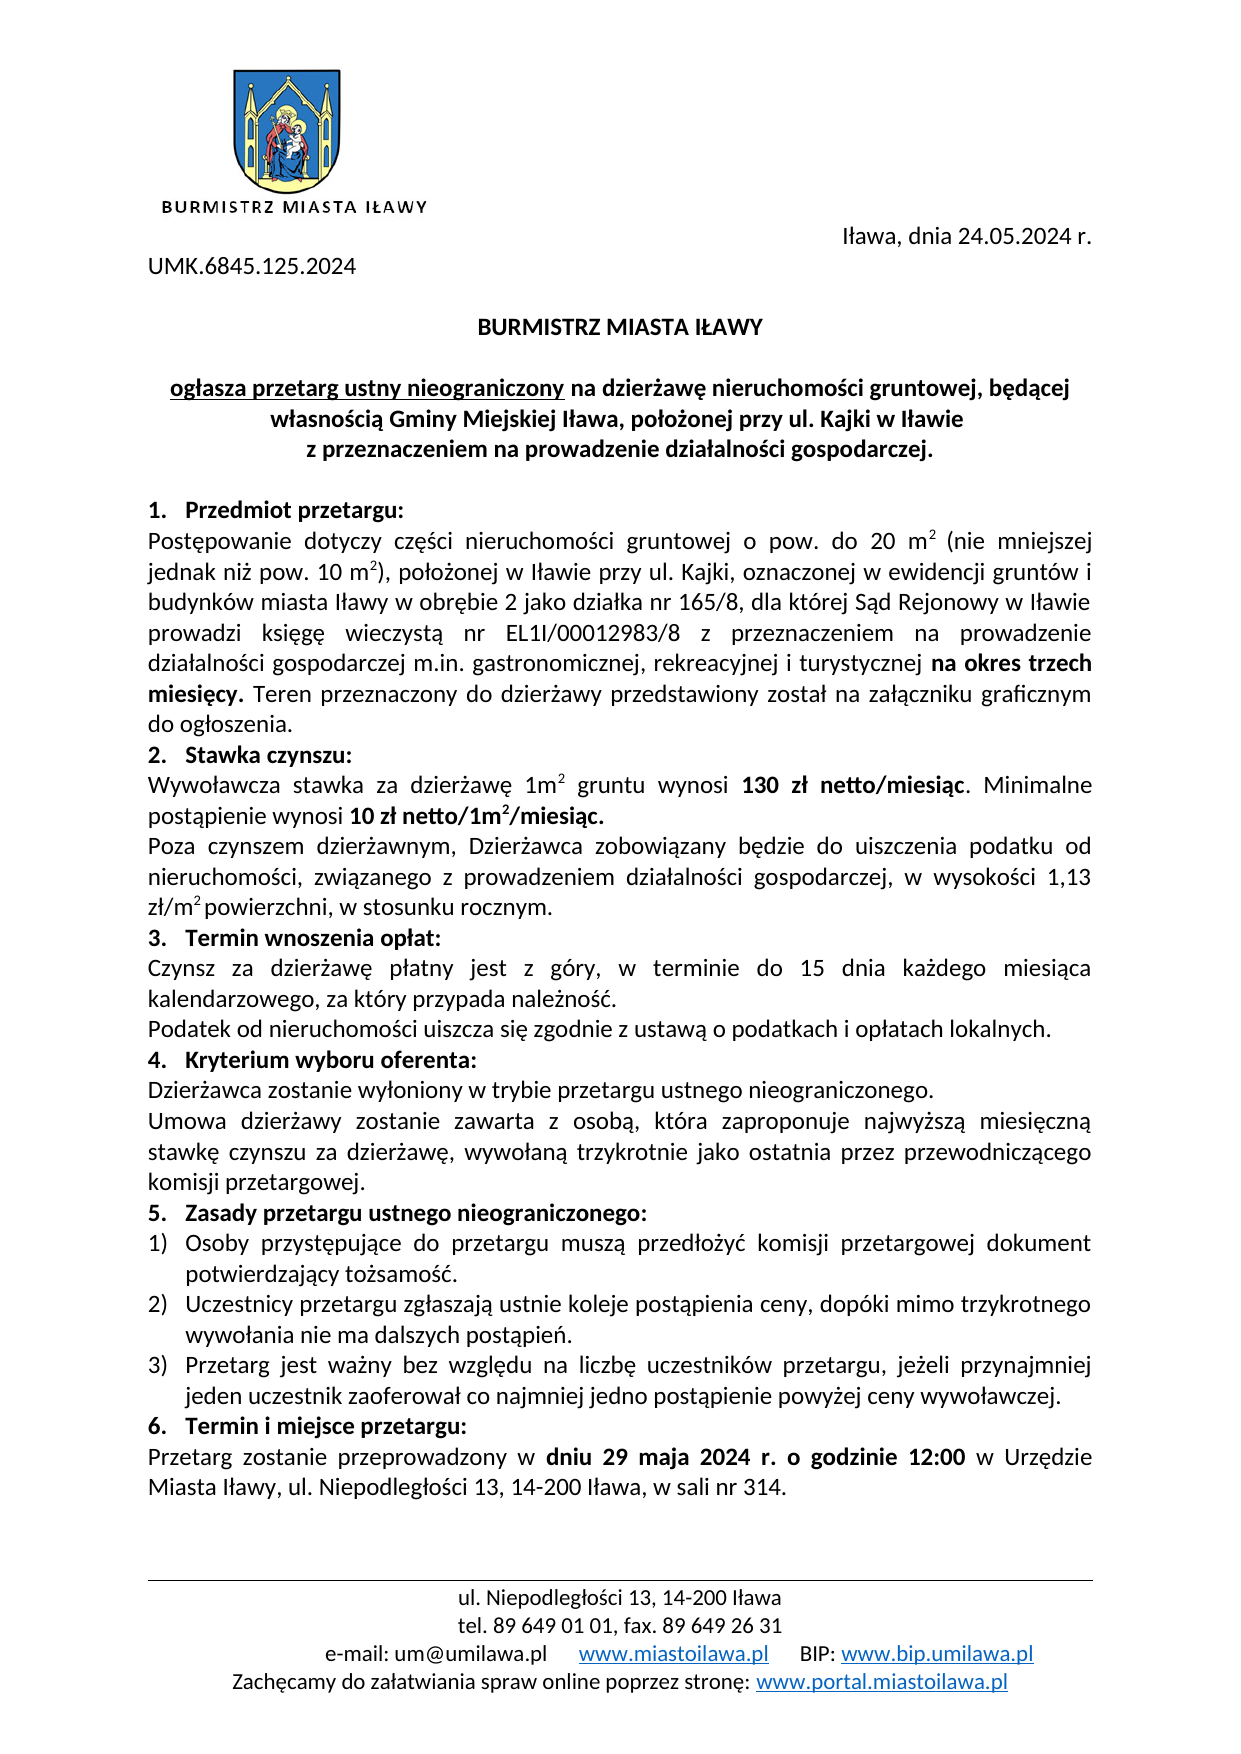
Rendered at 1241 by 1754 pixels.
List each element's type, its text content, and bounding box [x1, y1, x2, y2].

list Zasady przetargu ustnego nieograniczonego: [148, 1197, 1093, 1227]
list Stawka czynszu: [148, 739, 1093, 769]
text Iława, dnia 24.05.2024 r. [148, 220, 1093, 251]
text BURMISTRZ MIASTA IŁAWY [148, 312, 1093, 342]
text Przetarg zostanie przeprowadzony w dniu 29 maja 2024 r. o godzinie 12:00 w Urzędzie Miasta Iławy, ul. Niepodległości 13, 14-200 Iława, w sali nr 314. [148, 1441, 1093, 1502]
text UMK.6845.125.2024 [148, 251, 1093, 281]
list Czynsz za dzierżawę płatny jest z góry, w terminie do 15 dnia każdego miesiąca kalendarzowego, za który przypada należność. [148, 952, 1093, 1013]
picture [147, 59, 440, 220]
list Uczestnicy przetargu zgłaszają ustnie koleje postąpienia ceny, dopóki mimo trzykrotnego wywołania nie ma dalszych postąpień. [148, 1288, 1093, 1349]
list Termin wnoszenia opłat: [148, 922, 1093, 952]
list Podatek od nieruchomości uiszcza się zgodnie z ustawą o podatkach i opłatach lokalnych. [148, 1013, 1093, 1044]
list Przedmiot przetargu: [148, 495, 1093, 525]
text Umowa dzierżawy zostanie zawarta z osobą, która zaproponuje najwyższą miesięczną stawkę czynszu za dzierżawę, wywołaną trzykrotnie jako ostatnia przez przewodniczącego komisji przetargowej. [148, 1105, 1093, 1197]
text ogłasza przetarg ustny nieograniczony na dzierżawę nieruchomości gruntowej, będącej własnością Gminy Miejskiej Iława, położonej przy ul. Kajki w Iławie z przeznaczeniem na prowadzenie działalności gospodarczej. [148, 373, 1093, 464]
list Poza czynszem dzierżawnym, Dzierżawca zobowiązany będzie do uiszczenia podatku od nieruchomości, związanego z prowadzeniem działalności gospodarczej, w wysokości 1,13 zł/m2 powierzchni, w stosunku rocznym. [148, 830, 1093, 922]
list Przetarg jest ważny bez względu na liczbę uczestników przetargu, jeżeli przynajmniej jeden uczestnik zaoferował co najmniej jedno postąpienie powyżej ceny wywoławczej. [148, 1349, 1093, 1410]
list Wywoławcza stawka za dzierżawę 1m2 gruntu wynosi 130 zł netto/miesiąc. Minimalne postąpienie wynosi 10 zł netto/1m2/miesiąc. [148, 769, 1093, 830]
text Postępowanie dotyczy części nieruchomości gruntowej o pow. do 20 m2 (nie mniejszej jednak niż pow. 10 m2), położonej w Iławie przy ul. Kajki, oznaczonej w ewidencji gruntów i budynków miasta Iławy w obrębie 2 jako działka nr 165/8, dla której Sąd Rejonowy w Iławie prowadzi księgę wieczystą nr EL1I/00012983/8 z przeznaczeniem na prowadzenie działalności gospodarczej m.in. gastronomicznej, rekreacyjnej i turystycznej na okres trzech miesięcy. Teren przeznaczony do dzierżawy przedstawiony został na załączniku graficznym do ogłoszenia. [148, 525, 1093, 739]
list Termin i miejsce przetargu: [148, 1410, 1093, 1441]
list Osoby przystępujące do przetargu muszą przedłożyć komisji przetargowej dokument potwierdzający tożsamość. [148, 1227, 1093, 1288]
text Dzierżawca zostanie wyłoniony w trybie przetargu ustnego nieograniczonego. [148, 1074, 1093, 1105]
list Kryterium wyboru oferenta: [148, 1044, 1093, 1074]
